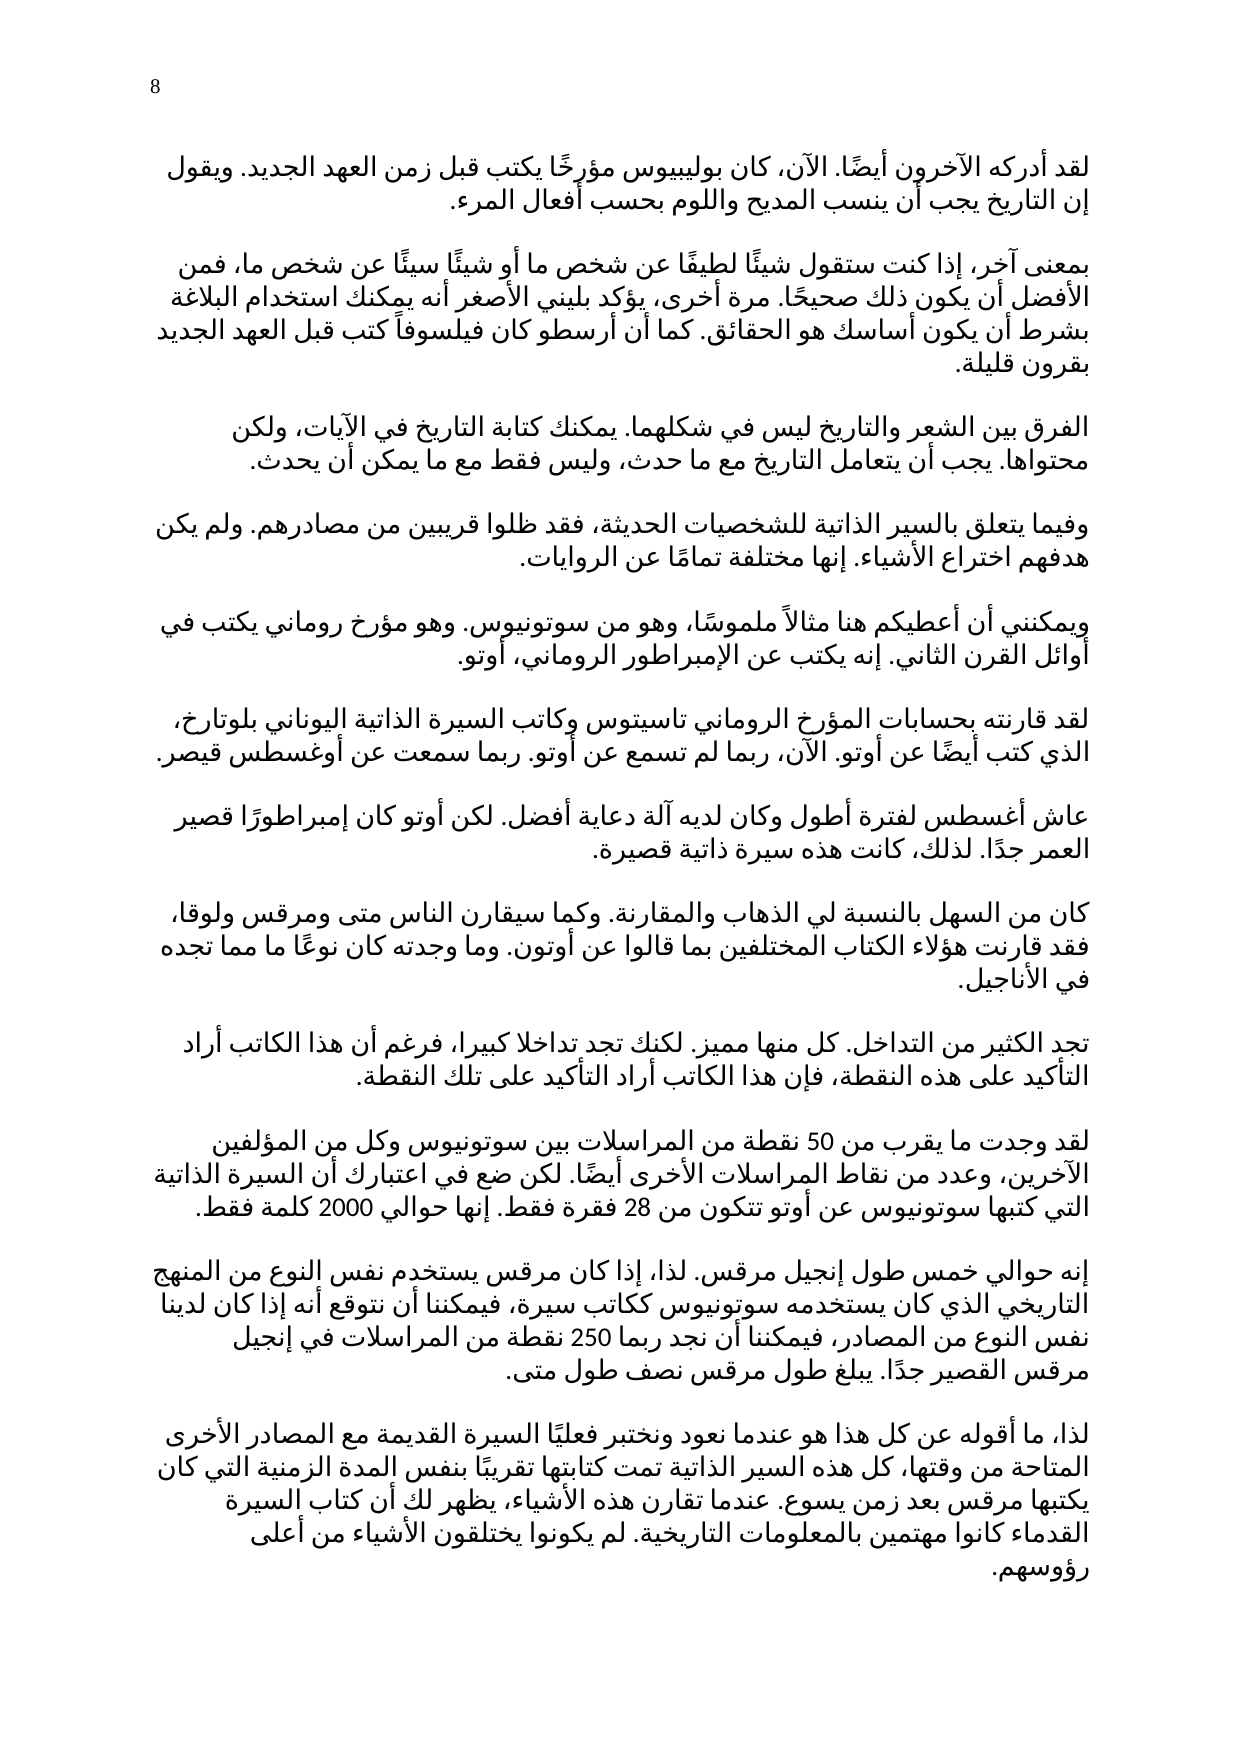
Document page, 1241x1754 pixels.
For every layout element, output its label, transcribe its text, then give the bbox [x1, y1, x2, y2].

text لذا، ما أقوله عن كل هذا هو عندما نعود ونختبر فعليًا السيرة القديمة مع المصادر الأخرى المتاحة من وقتها، كل هذه السير الذاتية تمت كتابتها تقريبًا بنفس المدة الزمنية التي كان يكتبها مرقس بعد زمن يسوع. عندما تقارن هذه الأشياء، يظهر لك أن كتاب السيرة القدماء كانوا مهتمين بالمعلومات التاريخية. لم يكونوا يختلقون الأشياء من أعلى رؤوسهم. [150, 1417, 1090, 1582]
text ويمكنني أن أعطيكم هنا مثالاً ملموسًا، وهو من سوتونيوس. وهو مؤرخ روماني يكتب في أوائل القرن الثاني. إنه يكتب عن الإمبراطور الروماني، أوتو. [150, 605, 1090, 671]
text تجد الكثير من التداخل. كل منها مميز. لكنك تجد تداخلا كبيرا، فرغم أن هذا الكاتب أراد التأكيد على هذه النقطة، فإن هذا الكاتب أراد التأكيد على تلك النقطة. [150, 1027, 1090, 1093]
text كان من السهل بالنسبة لي الذهاب والمقارنة. وكما سيقارن الناس متى ومرقس ولوقا، فقد قارنت هؤلاء الكتاب المختلفين بما قالوا عن أوتون. وما وجدته كان نوعًا ما مما تجده في الأناجيل. [150, 896, 1090, 995]
text بمعنى آخر، إذا كنت ستقول شيئًا لطيفًا عن شخص ما أو شيئًا سيئًا عن شخص ما، فمن الأفضل أن يكون ذلك صحيحًا. مرة أخرى، يؤكد بليني الأصغر أنه يمكنك استخدام البلاغة بشرط أن يكون أساسك هو الحقائق. كما أن أرسطو كان فيلسوفاً كتب قبل العهد الجديد بقرون قليلة. [150, 247, 1090, 379]
text الفرق بين الشعر والتاريخ ليس في شكلهما. يمكنك كتابة التاريخ في الآيات، ولكن محتواها. يجب أن يتعامل التاريخ مع ما حدث، وليس فقط مع ما يمكن أن يحدث. [150, 410, 1090, 476]
text لقد وجدت ما يقرب من 50 نقطة من المراسلات بين سوتونيوس وكل من المؤلفين الآخرين، وعدد من نقاط المراسلات الأخرى أيضًا. لكن ضع في اعتبارك أن السيرة الذاتية التي كتبها سوتونيوس عن أوتو تتكون من 28 فقرة فقط. إنها حوالي 2000 كلمة فقط. [150, 1124, 1090, 1223]
text وفيما يتعلق بالسير الذاتية للشخصيات الحديثة، فقد ظلوا قريبين من مصادرهم. ولم يكن هدفهم اختراع الأشياء. إنها مختلفة تمامًا عن الروايات. [150, 508, 1090, 574]
text لقد أدركه الآخرون أيضًا. الآن، كان بوليبيوس مؤرخًا يكتب قبل زمن العهد الجديد. ويقول إن التاريخ يجب أن ينسب المديح واللوم بحسب أفعال المرء. [150, 150, 1090, 216]
text إنه حوالي خمس طول إنجيل مرقس. لذا، إذا كان مرقس يستخدم نفس النوع من المنهج التاريخي الذي كان يستخدمه سوتونيوس ككاتب سيرة، فيمكننا أن نتوقع أنه إذا كان لدينا نفس النوع من المصادر، فيمكننا أن نجد ربما 250 نقطة من المراسلات في إنجيل مرقس القصير جدًا. يبلغ طول مرقس نصف طول متى. [150, 1254, 1090, 1386]
text عاش أغسطس لفترة أطول وكان لديه آلة دعاية أفضل. لكن أوتو كان إمبراطورًا قصير العمر جدًا. لذلك، كانت هذه سيرة ذاتية قصيرة. [150, 799, 1090, 865]
text لقد قارنته بحسابات المؤرخ الروماني تاسيتوس وكاتب السيرة الذاتية اليوناني بلوتارخ، الذي كتب أيضًا عن أوتو. الآن، ربما لم تسمع عن أوتو. ربما سمعت عن أوغسطس قيصر. [150, 702, 1090, 768]
